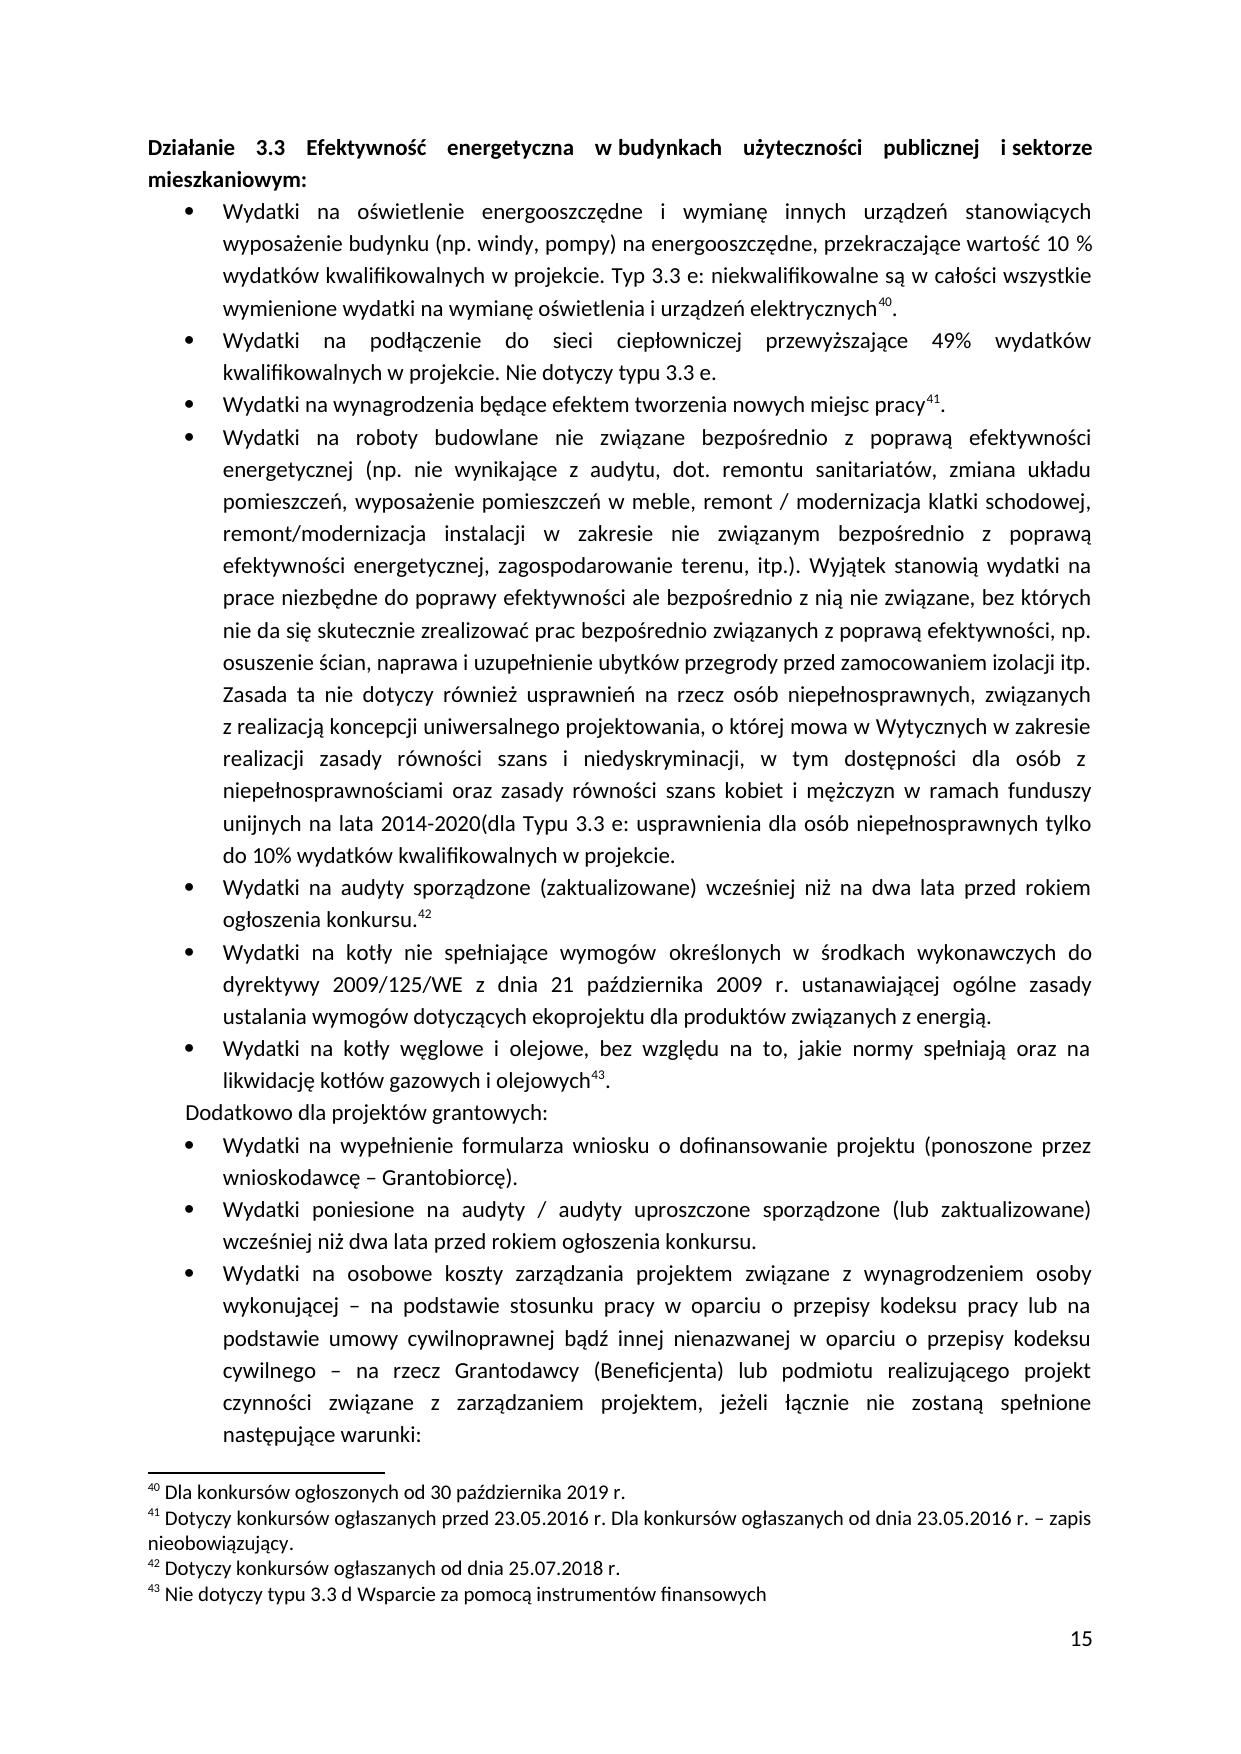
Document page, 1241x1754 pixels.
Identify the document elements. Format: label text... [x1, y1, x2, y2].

text Dodatkowo dla projektów grantowych: [185, 1098, 1093, 1127]
text Działanie 3.3 Efektywność energetyczna w budynkach użyteczności publicznej i sektorze mieszkaniowym: [148, 133, 1093, 193]
list Wydatki na wypełnienie formularza wniosku o dofinansowanie projektu (ponoszone przez wnioskodawcę – Grantobiorcę). [185, 1131, 1093, 1191]
list Wydatki na roboty budowlane nie związane bezpośrednio z poprawą efektywności energetycznej (np. nie wynikające z audytu, dot. remontu sanitariatów, zmiana układu pomieszczeń, wyposażenie pomieszczeń w meble, remont / modernizacja klatki schodowej, remont/modernizacja instalacji w zakresie nie związanym bezpośrednio z poprawą efektywności energetycznej, zagospodarowanie terenu, itp.). Wyjątek stanowią wydatki na prace niezbędne do poprawy efektywności ale bezpośrednio z nią nie związane, bez których nie da się skutecznie zrealizować prac bezpośrednio związanych z poprawą efektywności, np. osuszenie ścian, naprawa i uzupełnienie ubytków przegrody przed zamocowaniem izolacji itp. Zasada ta nie dotyczy również usprawnień na rzecz osób niepełnosprawnych, związanych z realizacją koncepcji uniwersalnego projektowania, o której mowa w Wytycznych w zakresie realizacji zasady równości szans i niedyskryminacji, w tym dostępności dla osób z niepełnosprawnościami oraz zasady równości szans kobiet i mężczyzn w ramach funduszy unijnych na lata 2014-2020(dla Typu 3.3 e: usprawnienia dla osób niepełnosprawnych tylko do 10% wydatków kwalifikowalnych w projekcie. [185, 423, 1093, 869]
list Wydatki na wynagrodzenia będące efektem tworzenia nowych miejsc pracy. [185, 390, 1093, 418]
list Wydatki na audyty sporządzone (zaktualizowane) wcześniej niż na dwa lata przed rokiem ogłoszenia konkursu. [185, 873, 1093, 933]
list Wydatki na osobowe koszty zarządzania projektem związane z wynagrodzeniem osoby wykonującej – na podstawie stosunku pracy w oparciu o przepisy kodeksu pracy lub na podstawie umowy cywilnoprawnej bądź innej nienazwanej w oparciu o przepisy kodeksu cywilnego – na rzecz Grantodawcy (Beneficjenta) lub podmiotu realizującego projekt czynności związane z zarządzaniem projektem, jeżeli łącznie nie zostaną spełnione następujące warunki: [185, 1259, 1093, 1448]
list Wydatki poniesione na audyty / audyty uproszczone sporządzone (lub zaktualizowane) wcześniej niż dwa lata przed rokiem ogłoszenia konkursu. [185, 1195, 1093, 1255]
list Wydatki na kotły węglowe i olejowe, bez względu na to, jakie normy spełniają oraz na likwidację kotłów gazowych i olejowych. [185, 1034, 1093, 1094]
list Wydatki na oświetlenie energooszczędne i wymianę innych urządzeń stanowiących wyposażenie budynku (np. windy, pompy) na energooszczędne, przekraczające wartość 10 % wydatków kwalifikowalnych w projekcie. Typ 3.3 e: niekwalifikowalne są w całości wszystkie wymienione wydatki na wymianę oświetlenia i urządzeń elektrycznych. [185, 197, 1093, 322]
list Wydatki na kotły nie spełniające wymogów określonych w środkach wykonawczych do dyrektywy 2009/125/WE z dnia 21 października 2009 r. ustanawiającej ogólne zasady ustalania wymogów dotyczących ekoprojektu dla produktów związanych z energią. [185, 938, 1093, 1030]
list Wydatki na podłączenie do sieci ciepłowniczej przewyższające 49% wydatków kwalifikowalnych w projekcie. Nie dotyczy typu 3.3 e. [185, 326, 1093, 386]
